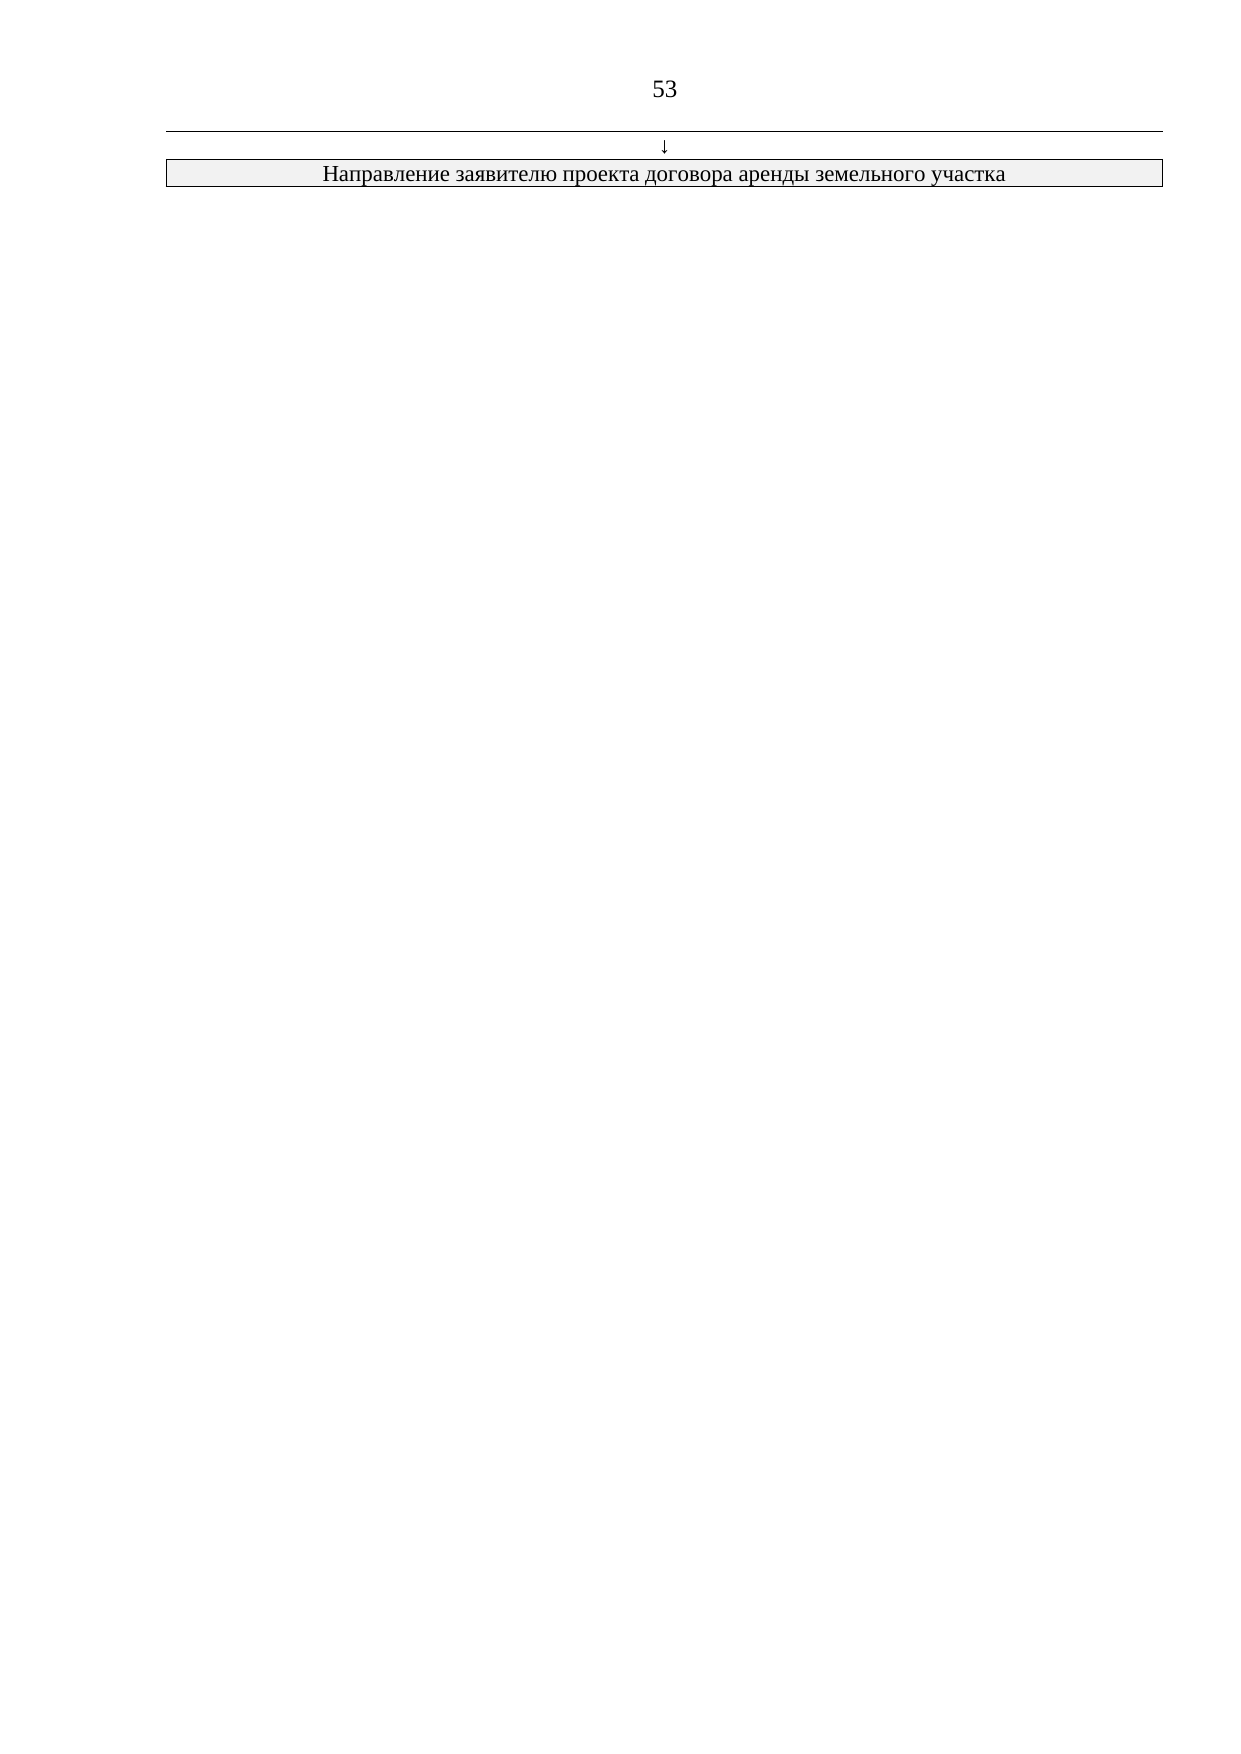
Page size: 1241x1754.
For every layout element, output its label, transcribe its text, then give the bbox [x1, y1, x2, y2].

table_cell ↓ [166, 132, 1163, 159]
table_cell Направление заявителю проекта договора аренды земельного участка [167, 160, 1162, 186]
